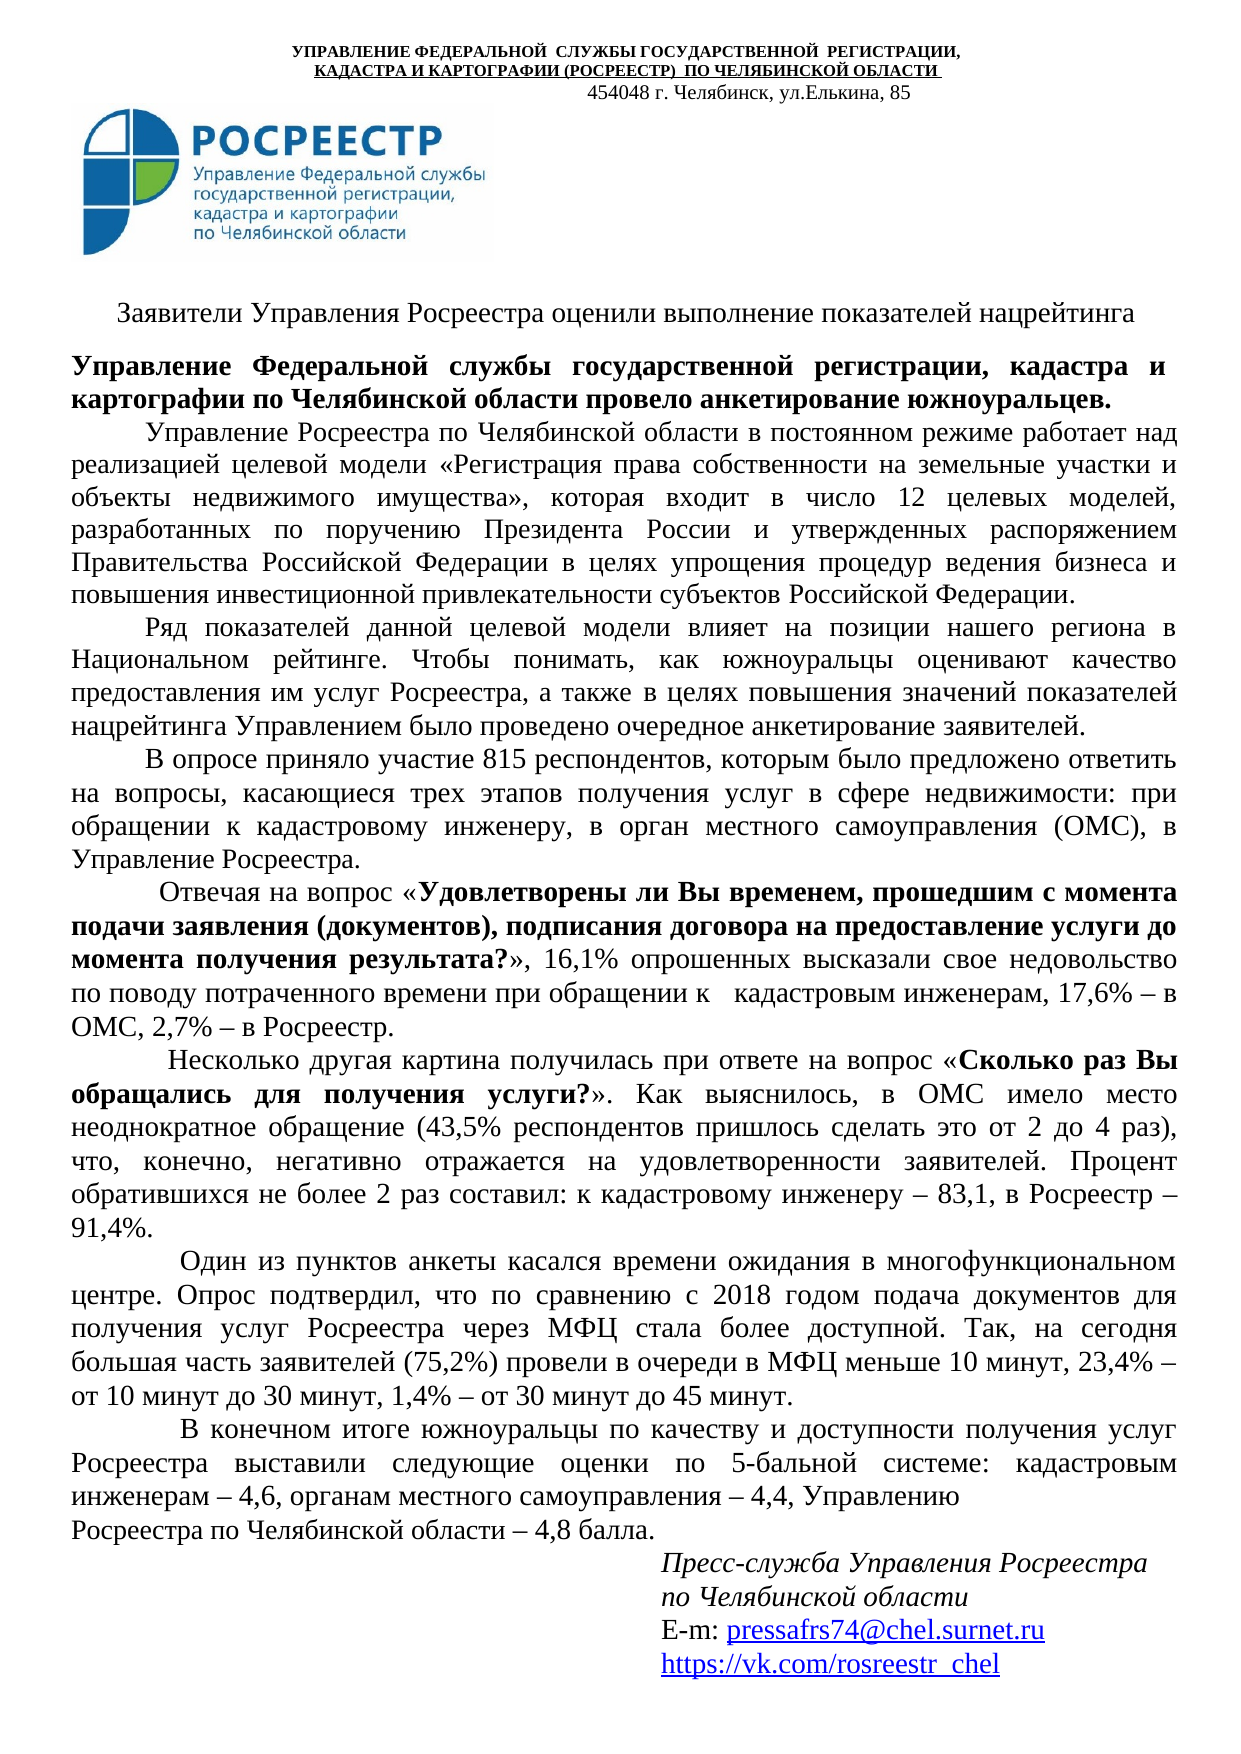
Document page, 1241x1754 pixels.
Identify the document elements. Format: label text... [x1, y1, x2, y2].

text https://vk.com/rosreestr_chel [587, 1646, 1181, 1679]
text Управление Федеральной службы государственной регистрации, кадастра и картографии по Челябинской области провело анкетирование южноуральцев. [71, 348, 1167, 415]
text по Челябинской области [587, 1579, 1181, 1612]
text Один из пунктов анкеты касался времени ожидания в многофункциональном центре. Опрос подтвердил, что по сравнению с 2018 годом подача документов для получения услуг Росреестра через МФЦ стала более доступной. Так, на сегодня большая часть заявителей (75,2%) провели в очереди в МФЦ меньше 10 минут, 23,4% – от 10 минут до 30 минут, 1,4% – от 30 минут до 45 минут. [71, 1243, 1178, 1411]
text Управление Росреестра по Челябинской области в постоянном режиме работает над реализацией целевой модели «Регистрация права собственности на земельные участки и объекты недвижимого имущества», которая входит в число 12 целевых моделей, разработанных по поручению Президента России и утвержденных распоряжением Правительства Российской Федерации в целях упрощения процедур ведения бизнеса и повышения инвестиционной привлекательности субъектов Российской Федерации. [71, 415, 1178, 609]
text КАДАСТРА И КАРТОГРАФИИ (РОСРЕЕСТР) ПО ЧЕЛЯБИНСКОЙ ОБЛАСТИ [71, 61, 1181, 80]
text В опросе приняло участие 815 респондентов, которым было предложено ответить на вопросы, касающиеся трех этапов получения услуг в сфере недвижимости: при обращении к кадастровому инженеру, в орган местного самоуправления (ОМС), в Управление Росреестра. [71, 741, 1178, 874]
text Несколько другая картина получилась при ответе на вопрос «Сколько раз Вы обращались для получения услуги?». Как выяснилось, в ОМС имело место неоднократное обращение (43,5% респондентов пришлось сделать это от 2 до 4 раз), что, конечно, негативно отражается на удовлетворенности заявителей. Процент обратившихся не более 2 раз составил: к кадастровому инженеру – 83,1, в Росреестр – 91,4%. [71, 1042, 1178, 1243]
text Пресс-служба Управления Росреестра [587, 1545, 1181, 1579]
text УПРАВЛЕНИЕ ФЕДЕРАЛЬНОЙ СЛУЖБЫ ГОСУДАРСТВЕННОЙ РЕГИСТРАЦИИ, [71, 41, 1181, 61]
picture [70, 103, 494, 262]
text Отвечая на вопрос «Удовлетворены ли Вы временем, прошедшим с момента подачи заявления (документов), подписания договора на предоставление услуги до момента получения результата?», 16,1% опрошенных высказали свое недовольство по поводу потраченного времени при обращении к кадастровым инженерам, 17,6% – в ОМС, 2,7% – в Росреестр. [71, 874, 1178, 1042]
text 454048 г. Челябинск, ул.Елькина, 85 [71, 80, 1181, 104]
text E-m: pressafrs74@chel.surnet.ru [587, 1612, 1181, 1646]
text Заявители Управления Росреестра оценили выполнение показателей нацрейтинга [71, 295, 1181, 329]
text В конечном итоге южноуральцы по качеству и доступности получения услуг Росреестра выставили следующие оценки по 5-бальной системе: кадастровым инженерам – 4,6, органам местного самоуправления – 4,4, Управлению Росреестра по Челябинской области – 4,8 балла. [71, 1411, 1178, 1545]
text Ряд показателей данной целевой модели влияет на позиции нашего региона в Национальном рейтинге. Чтобы понимать, как южноуральцы оценивают качество предоставления им услуг Росреестра, а также в целях повышения значений показателей нацрейтинга Управлением было проведено очередное анкетирование заявителей. [71, 609, 1178, 741]
